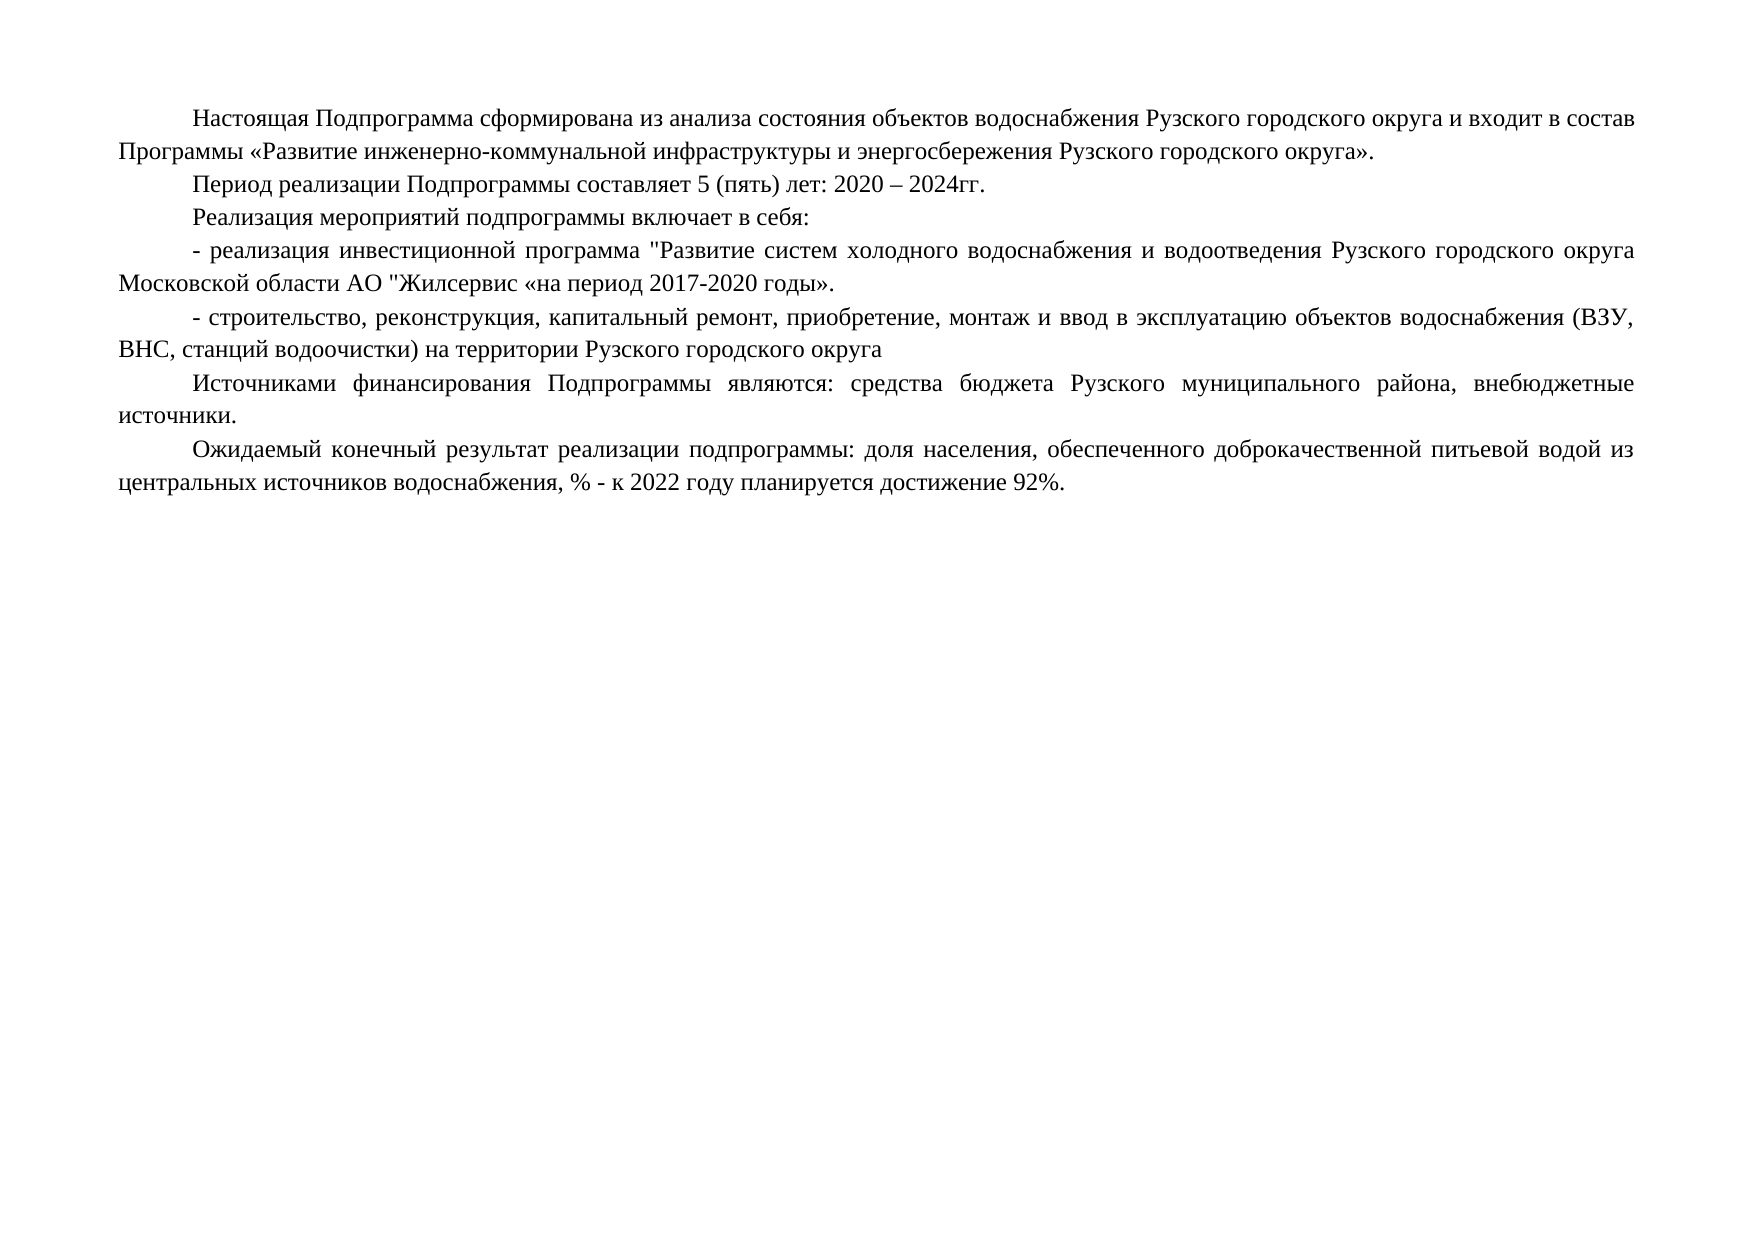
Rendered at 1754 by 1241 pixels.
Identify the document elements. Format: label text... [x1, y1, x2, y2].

text Реализация мероприятий подпрограммы включает в себя: [118, 202, 1636, 231]
text Ожидаемый конечный результат реализации подпрограммы: доля населения, обеспеченного доброкачественной питьевой водой из центральных источников водоснабжения, % - к 2022 году планируется достижение 92%. [118, 434, 1636, 495]
text - строительство, реконструкция, капитальный ремонт, приобретение, монтаж и ввод в эксплуатацию объектов водоснабжения (ВЗУ, ВНС, станций водоочистки) на территории Рузского городского округа [118, 302, 1636, 363]
text - реализация инвестиционной программа "Развитие систем холодного водоснабжения и водоотведения Рузского городского округа Московской области АО "Жилсервис «на период 2017-2020 годы». [118, 236, 1636, 297]
text Период реализации Подпрограммы составляет 5 (пять) лет: 2020 – 2024гг. [118, 169, 1636, 198]
text Настоящая Подпрограмма сформирована из анализа состояния объектов водоснабжения Рузского городского округа и входит в состав Программы «Развитие инженерно-коммунальной инфраструктуры и энергосбережения Рузского городского округа». [118, 103, 1636, 165]
text Источниками финансирования Подпрограммы являются: средства бюджета Рузского муниципального района, внебюджетные источники. [118, 368, 1636, 429]
